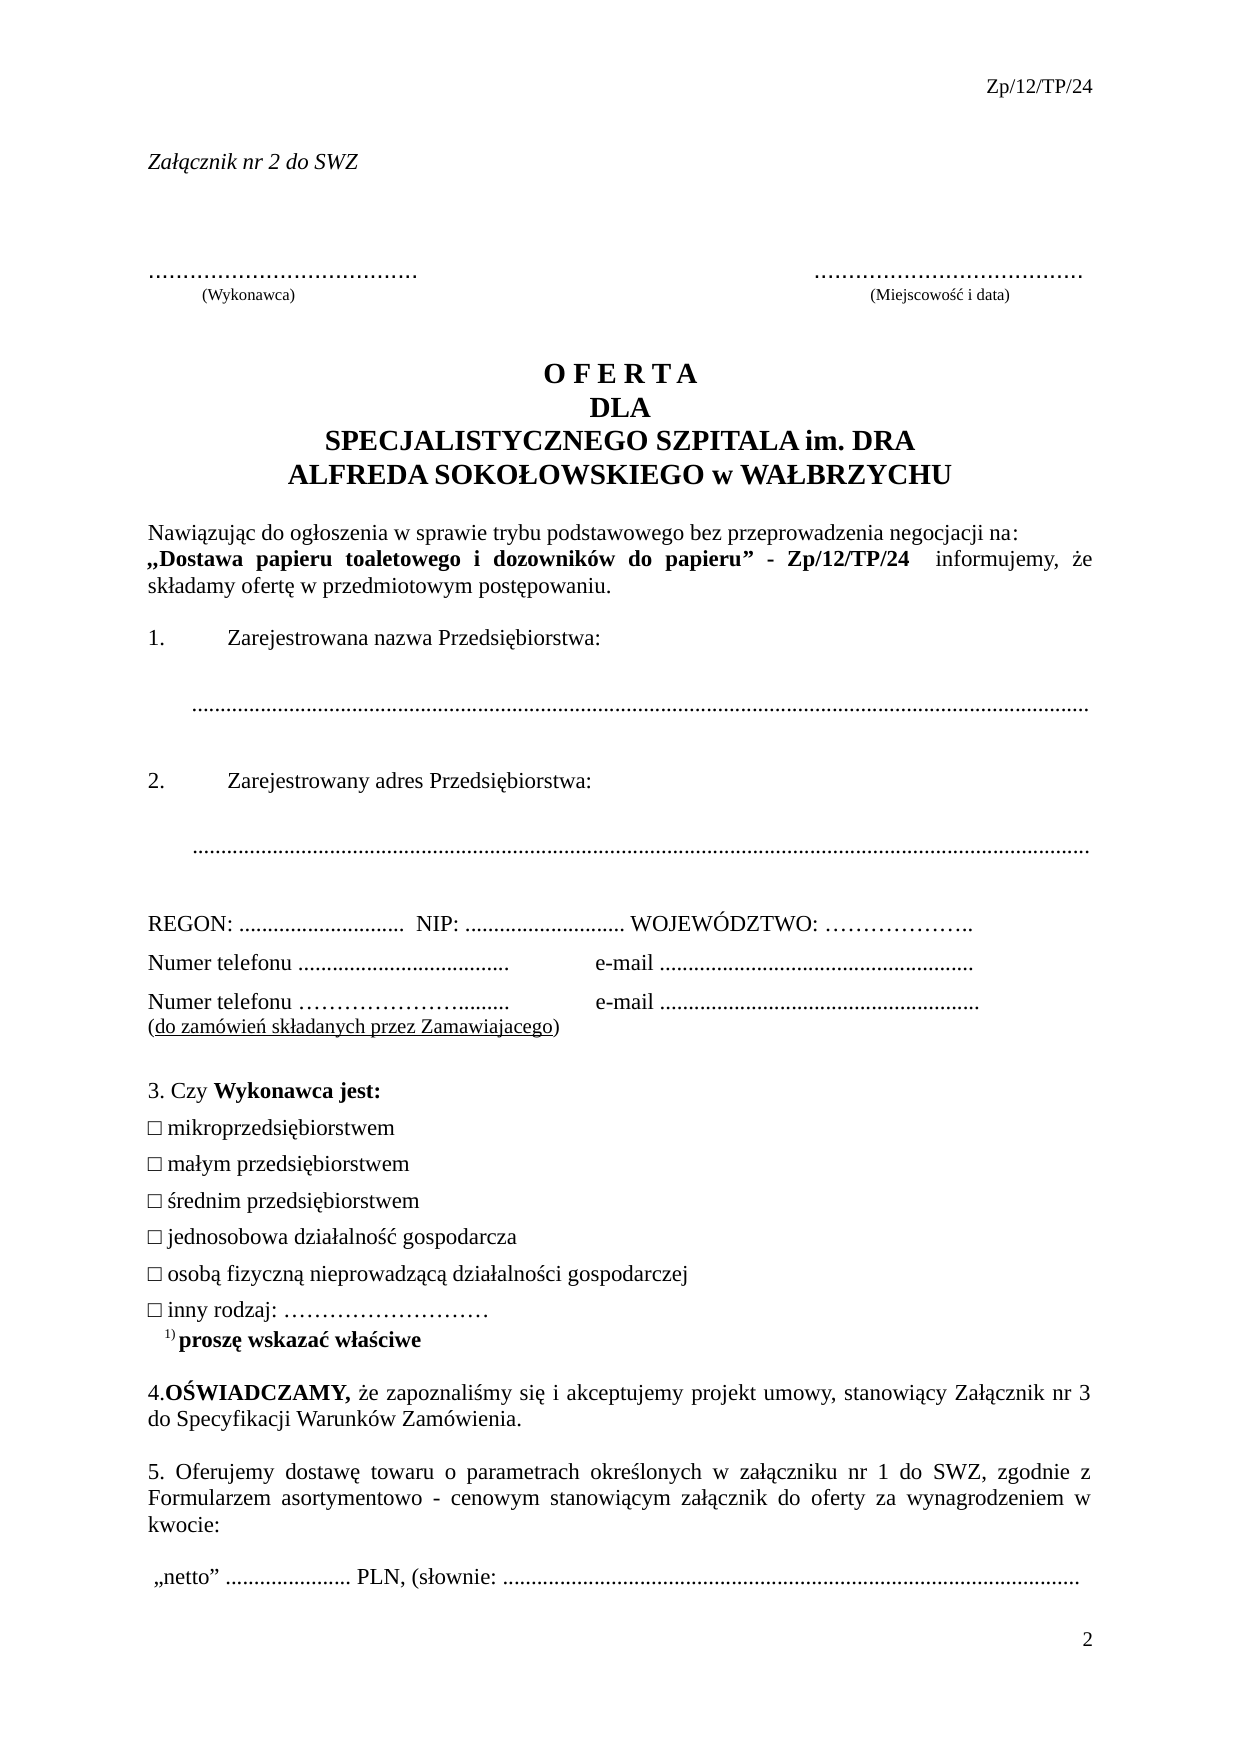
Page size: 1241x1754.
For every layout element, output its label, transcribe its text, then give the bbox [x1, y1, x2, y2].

text Numer telefonu ..................................... e-mail ....................................................... [148, 949, 1092, 976]
text ............................................................................................................................................................. [192, 833, 1092, 859]
text ALFREDA SOKOŁOWSKIEGO w WAŁBRZYCHU [148, 457, 1092, 490]
text REGON: ............................. NIP: ............................ WOJEWÓDZTWO: ……………….. [148, 910, 1092, 937]
text ,,Dostawa papieru toaletowego i dozowników do papieru” - Zp/12/TP/24 informujemy, że składamy ofertę w przedmiotowym postępowaniu. [148, 545, 1092, 598]
text ....................................... ....................................... [148, 256, 1092, 284]
text (do zamówień składanych przez Zamawiajacego) [148, 1014, 1092, 1038]
text □ osobą fizyczną nieprowadzącą działalności gospodarczej [148, 1259, 1092, 1286]
list Zarejestrowany adres Przedsiębiorstwa: [148, 767, 1092, 794]
text Nawiązując do ogłoszenia w sprawie trybu podstawowego bez przeprowadzenia negocjacji na: [148, 519, 1092, 545]
text Załącznik nr 2 do SWZ [148, 148, 1092, 174]
text 4.OŚWIADCZAMY, że zapoznaliśmy się i akceptujemy projekt umowy, stanowiący Załącznik nr 3 do Specyfikacji Warunków Zamówienia. [148, 1379, 1092, 1432]
text DLA [148, 390, 1092, 423]
list Zarejestrowana nazwa Przedsiębiorstwa: [148, 624, 1092, 651]
text 3. Czy Wykonawca jest: [148, 1077, 1092, 1104]
text 5. Oferujemy dostawę towaru o parametrach określonych w załączniku nr 1 do SWZ, zgodnie z Formularzem asortymentowo - cenowym stanowiącym załącznik do oferty za wynagrodzeniem w kwocie: [148, 1458, 1092, 1537]
text (Wykonawca) (Miejscowość i data) [148, 284, 1092, 303]
text □ średnim przedsiębiorstwem [148, 1187, 1092, 1213]
text □ mikroprzedsiębiorstwem [148, 1114, 1092, 1140]
text Numer telefonu …………………......... e-mail ........................................................ [148, 988, 1092, 1014]
text „netto” ...................... PLN, (słownie: ..................................................................................................... [148, 1563, 1092, 1590]
text □ jednosobowa działalność gospodarcza [148, 1223, 1092, 1249]
text SPECJALISTYCZNEGO SZPITALA im. DRA [148, 423, 1092, 457]
text ............................................................................................................................................................. [191, 690, 1092, 716]
text 1) proszę wskazać właściwe [148, 1326, 1092, 1353]
text □ małym przedsiębiorstwem [148, 1150, 1092, 1177]
text □ inny rodzaj: ……………………… [148, 1296, 1092, 1322]
text O F E R T A [148, 356, 1092, 390]
